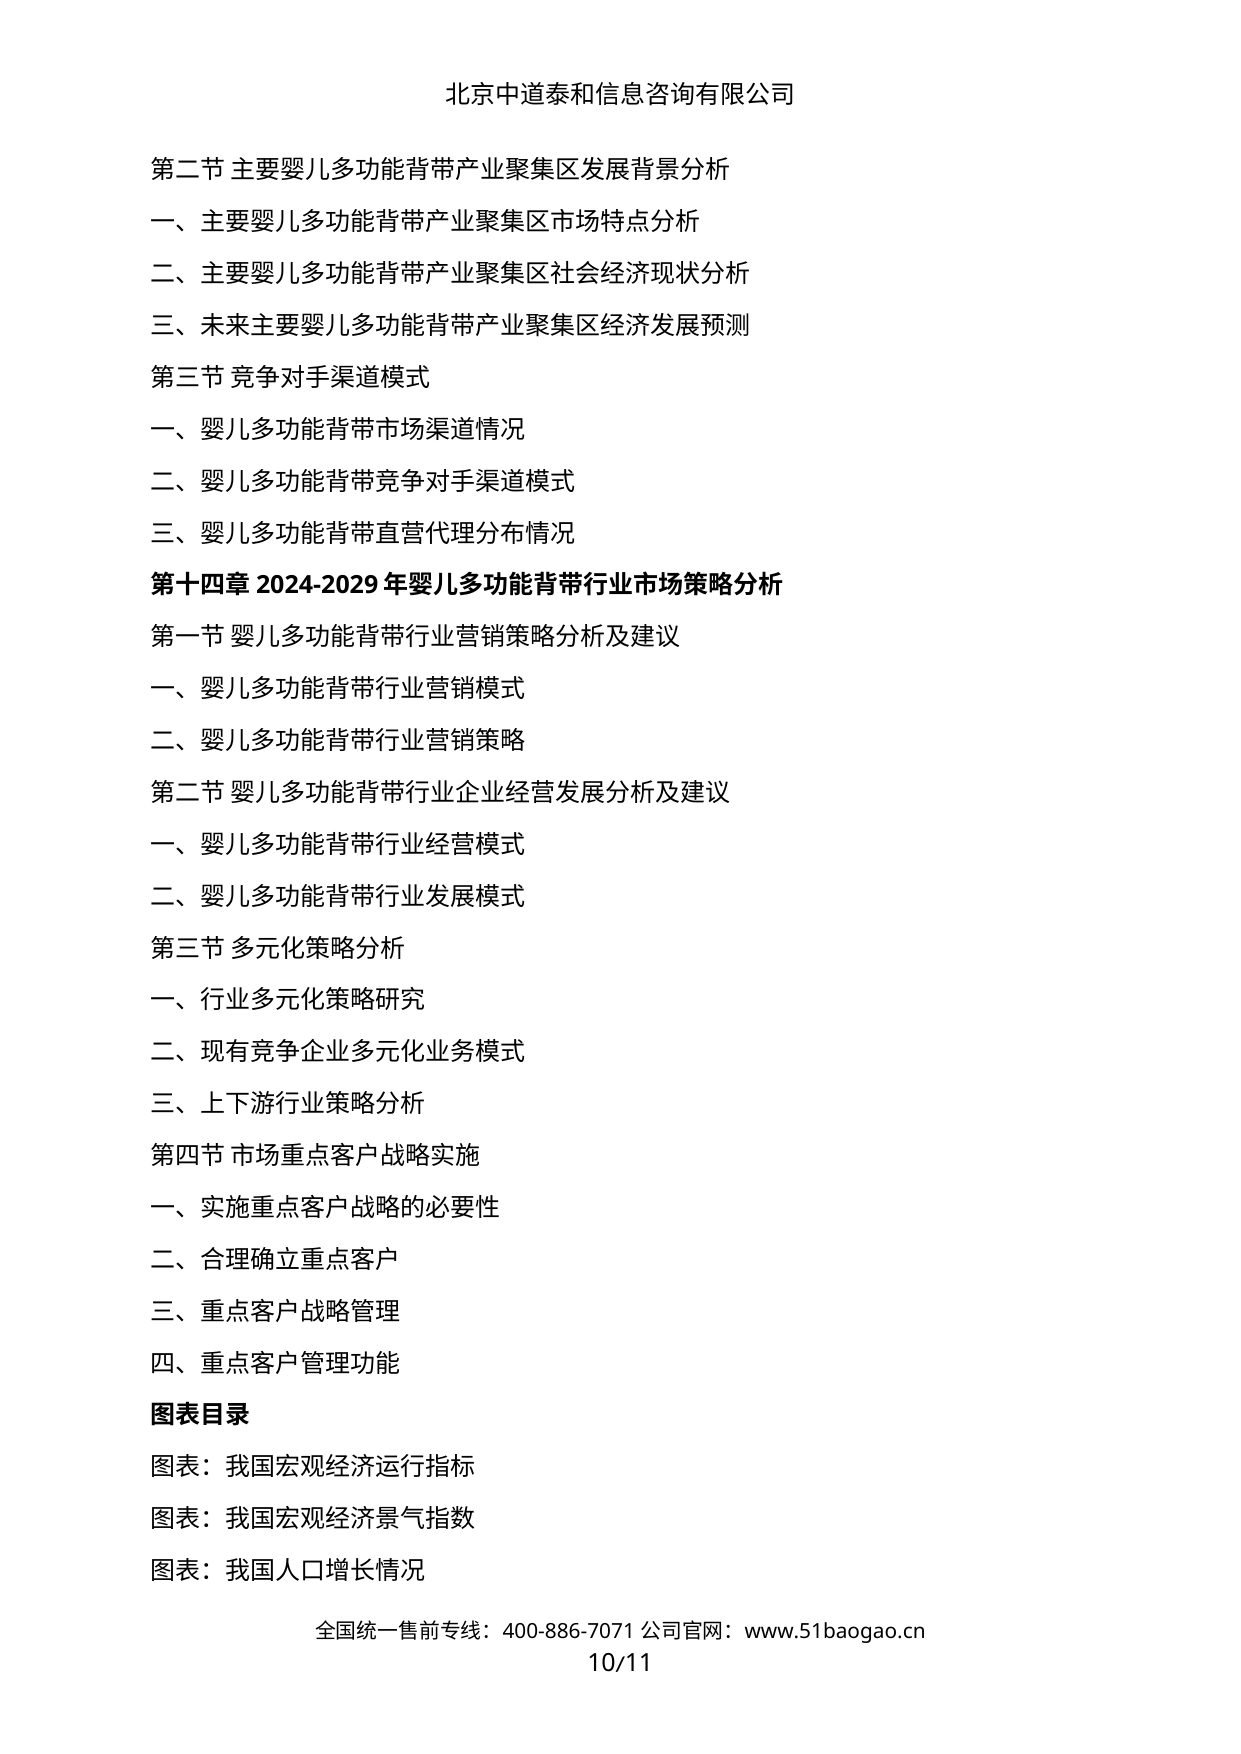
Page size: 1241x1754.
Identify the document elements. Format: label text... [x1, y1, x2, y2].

text 第三节 多元化策略分析 [150, 928, 1090, 964]
text 二、主要婴儿多功能背带产业聚集区社会经济现状分析 [150, 254, 1090, 290]
text 第二节 主要婴儿多功能背带产业聚集区发展背景分析 [150, 150, 1090, 186]
text 三、重点客户战略管理 [150, 1291, 1090, 1327]
text 一、主要婴儿多功能背带产业聚集区市场特点分析 [150, 202, 1090, 238]
text 第二节 婴儿多功能背带行业企业经营发展分析及建议 [150, 772, 1090, 809]
text 图表：我国人口增长情况 [150, 1551, 1090, 1587]
text 二、婴儿多功能背带竞争对手渠道模式 [150, 461, 1090, 497]
text 图表：我国宏观经济运行指标 [150, 1447, 1090, 1483]
text 二、合理确立重点客户 [150, 1239, 1090, 1276]
text 第四节 市场重点客户战略实施 [150, 1136, 1090, 1172]
text 三、婴儿多功能背带直营代理分布情况 [150, 513, 1090, 549]
text 第三节 竞争对手渠道模式 [150, 357, 1090, 394]
text 二、婴儿多功能背带行业营销策略 [150, 721, 1090, 757]
text 三、未来主要婴儿多功能背带产业聚集区经济发展预测 [150, 306, 1090, 342]
text 一、婴儿多功能背带行业营销模式 [150, 669, 1090, 705]
text 一、婴儿多功能背带行业经营模式 [150, 824, 1090, 861]
text 图表目录 [150, 1395, 1090, 1431]
text 图表：我国宏观经济景气指数 [150, 1499, 1090, 1535]
text 二、婴儿多功能背带行业发展模式 [150, 876, 1090, 912]
text 第一节 婴儿多功能背带行业营销策略分析及建议 [150, 617, 1090, 653]
text 一、婴儿多功能背带市场渠道情况 [150, 409, 1090, 446]
text 四、重点客户管理功能 [150, 1343, 1090, 1379]
text 二、现有竞争企业多元化业务模式 [150, 1032, 1090, 1068]
text 第十四章 2024-2029年婴儿多功能背带行业市场策略分析 [150, 565, 1090, 601]
text 一、行业多元化策略研究 [150, 980, 1090, 1016]
text 一、实施重点客户战略的必要性 [150, 1187, 1090, 1224]
text 三、上下游行业策略分析 [150, 1084, 1090, 1120]
